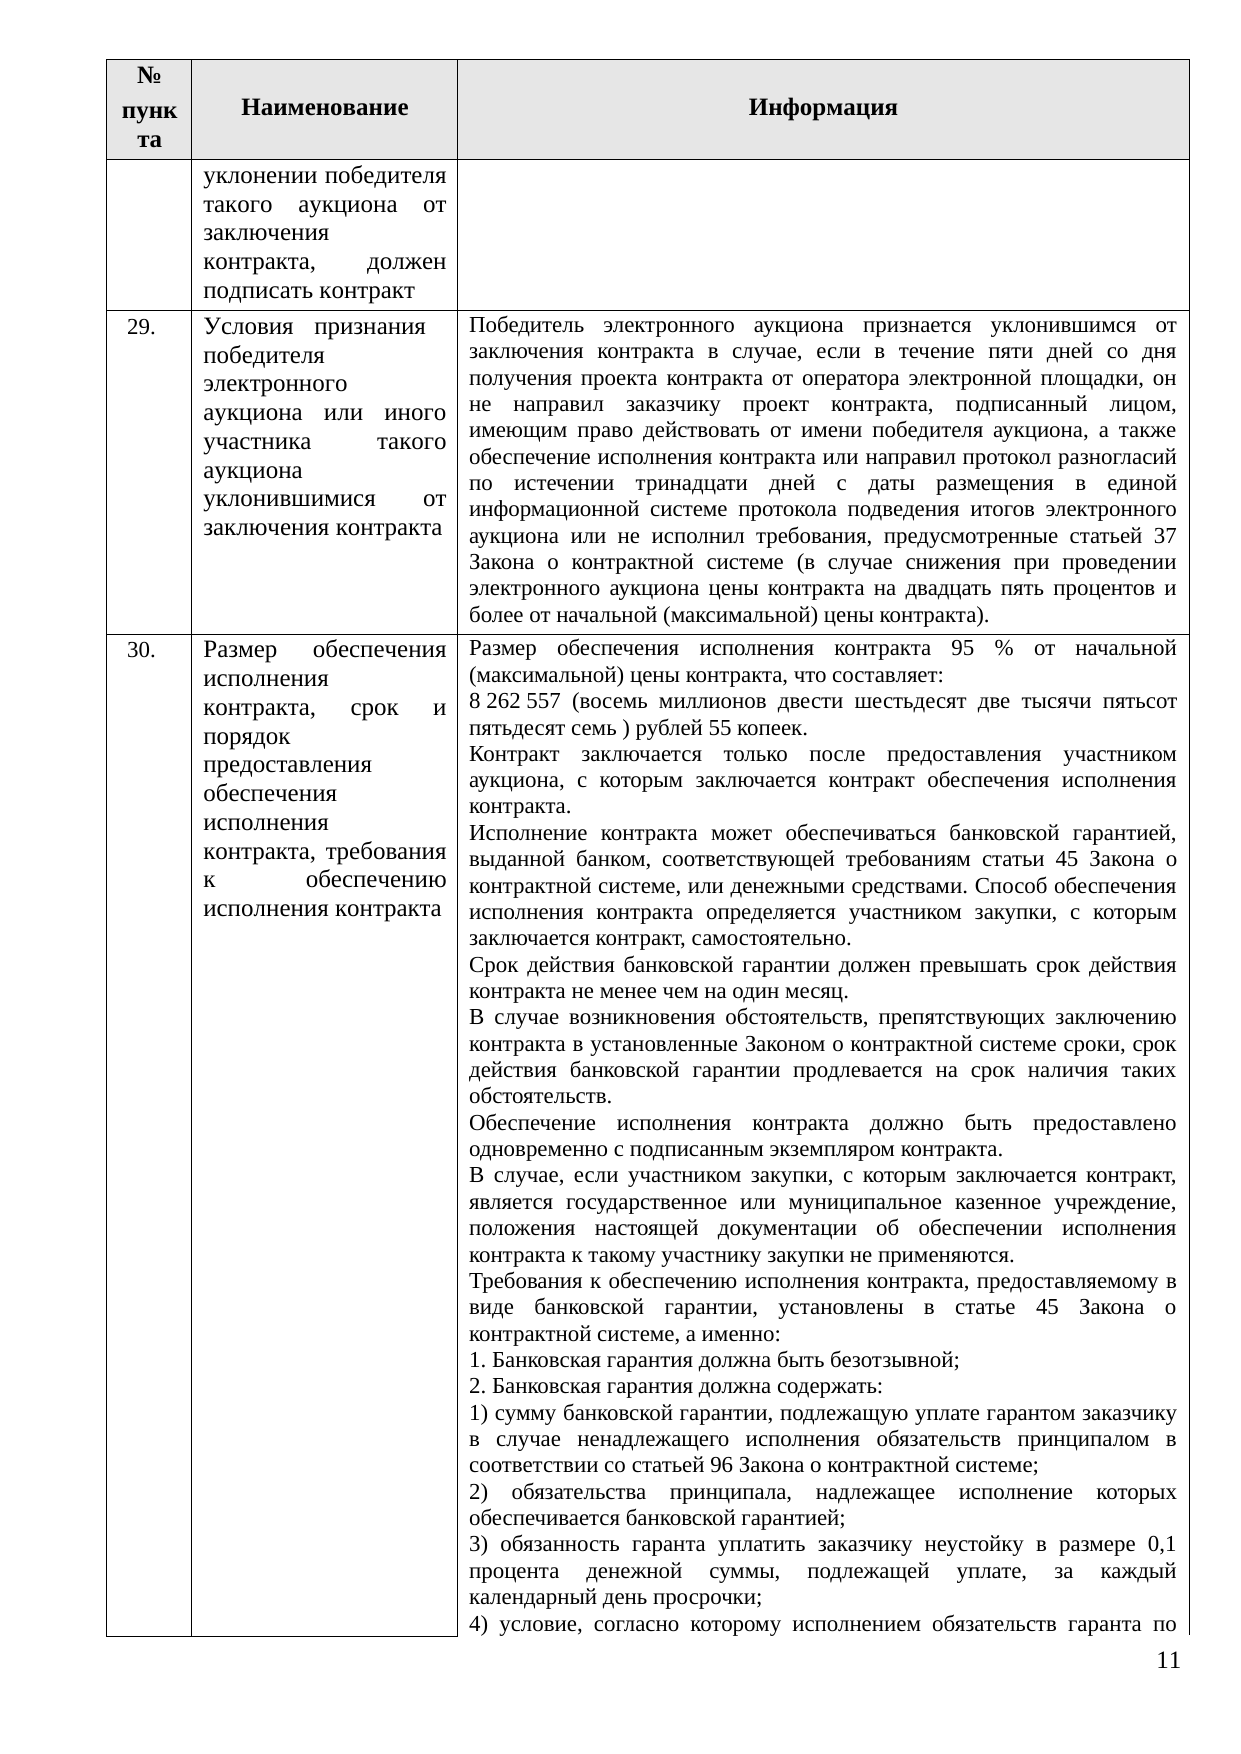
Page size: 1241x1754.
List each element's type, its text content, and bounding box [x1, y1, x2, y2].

table_cell [107, 311, 191, 633]
table_header Информация [458, 60, 1189, 159]
table_header Наименование [192, 60, 457, 159]
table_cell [192, 635, 457, 1636]
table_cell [458, 160, 1189, 310]
table_cell Победитель электронного аукциона признается уклонившимся от заключения контракта в случае, если в течение пяти дней со дня получения проекта контракта от оператора электронной площадки, он не направил заказчику проект контракта, подписанный лицом, имеющим право действовать от имени победителя аукциона, а также обеспечение исполнения контракта или направил протокол разногласий по истечении тринадцати дней с даты размещения в единой информационной системе протокола подведения итогов электронного аукциона или не исполнил требования, предусмотренные статьей 37 Закона о контрактной системе (в случае снижения при проведении электронного аукциона цены контракта на двадцать пять процентов и более от начальной (максимальной) цены контракта). [458, 311, 1189, 633]
table_cell [107, 160, 191, 310]
table_cell [107, 635, 191, 1636]
table_cell Условия признания победителя электронного аукциона или иного участника такого аукциона уклонившимися от заключения контракта [192, 311, 457, 633]
table_header № пункта [107, 60, 191, 159]
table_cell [192, 160, 457, 310]
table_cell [458, 635, 1189, 1636]
